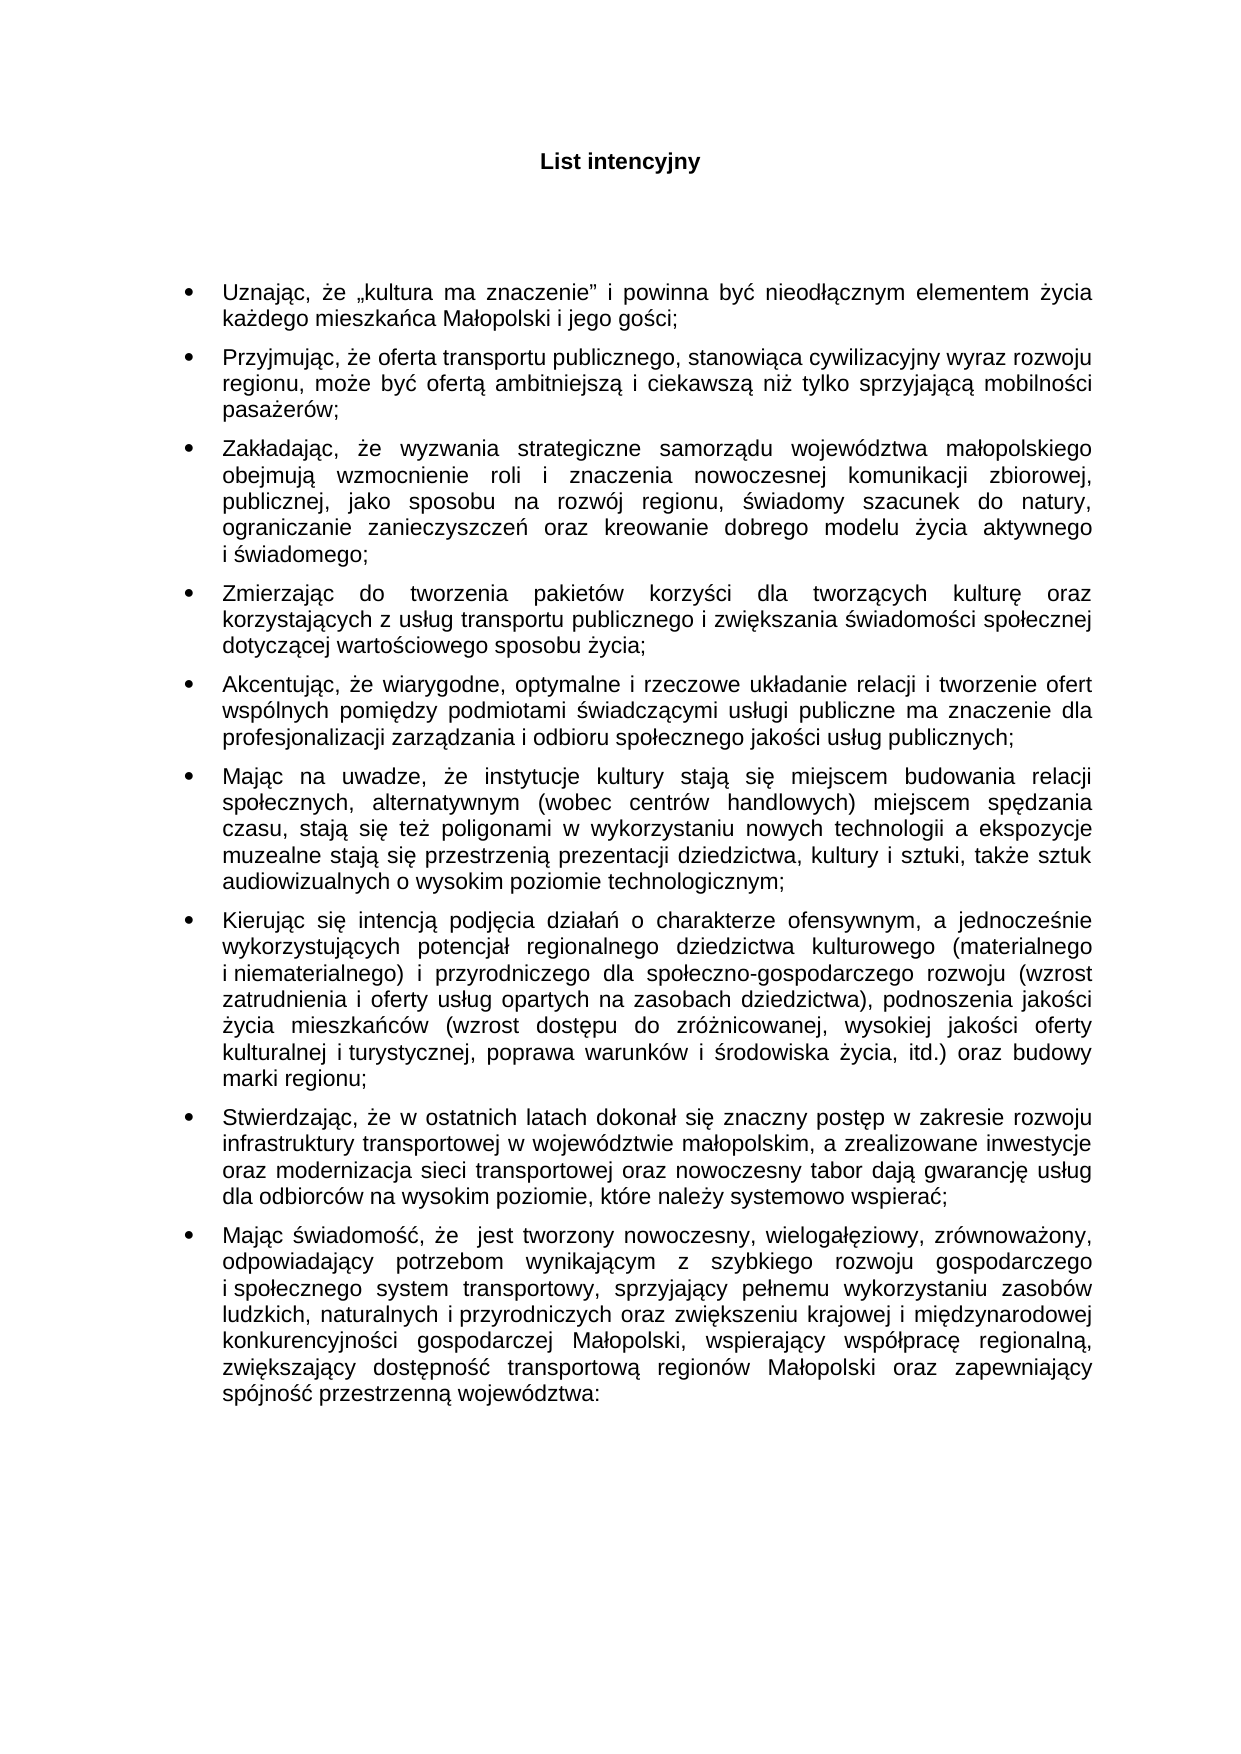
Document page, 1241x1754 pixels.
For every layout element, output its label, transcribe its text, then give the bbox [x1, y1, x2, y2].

list Zakładając, że wyzwania strategiczne samorządu województwa małopolskiego obejmują wzmocnienie roli i znaczenia nowoczesnej komunikacji zbiorowej, publicznej, jako sposobu na rozwój regionu, świadomy szacunek do natury, ograniczanie zanieczyszczeń oraz kreowanie dobrego modelu życia aktywnego i świadomego; [185, 435, 1093, 567]
list Akcentując, że wiarygodne, optymalne i rzeczowe układanie relacji i tworzenie ofert wspólnych pomiędzy podmiotami świadczącymi usługi publiczne ma znaczenie dla profesjonalizacji zarządzania i odbioru społecznego jakości usług publicznych; [185, 671, 1093, 750]
list Zmierzając do tworzenia pakietów korzyści dla tworzących kulturę oraz korzystających z usług transportu publicznego i zwiększania świadomości społecznej dotyczącej wartościowego sposobu życia; [185, 579, 1093, 659]
list Uznając, że „kultura ma znaczenie” i powinna być nieodłącznym elementem życia każdego mieszkańca Małopolski i jego gości; [185, 278, 1093, 331]
list Mając świadomość, że jest tworzony nowoczesny, wielogałęziowy, zrównoważony, odpowiadający potrzebom wynikającym z szybkiego rozwoju gospodarczego i społecznego system transportowy, sprzyjający pełnemu wykorzystaniu zasobów ludzkich, naturalnych i przyrodniczych oraz zwiększeniu krajowej i międzynarodowej konkurencyjności gospodarczej Małopolski, wspierający współpracę regionalną, zwiększający dostępność transportową regionów Małopolski oraz zapewniający spójność przestrzenną województwa: [185, 1222, 1093, 1406]
list Stwierdzając, że w ostatnich latach dokonał się znaczny postęp w zakresie rozwoju infrastruktury transportowej w województwie małopolskim, a zrealizowane inwestycje oraz modernizacja sieci transportowej oraz nowoczesny tabor dają gwarancję usług dla odbiorców na wysokim poziomie, które należy systemowo wspierać; [185, 1104, 1093, 1209]
list Kierując się intencją podjęcia działań o charakterze ofensywnym, a jednocześnie wykorzystujących potencjał regionalnego dziedzictwa kulturowego (materialnego i niematerialnego) i przyrodniczego dla społeczno-gospodarczego rozwoju (wzrost zatrudnienia i oferty usług opartych na zasobach dziedzictwa), podnoszenia jakości życia mieszkańców (wzrost dostępu do zróżnicowanej, wysokiej jakości oferty kulturalnej i turystycznej, poprawa warunków i środowiska życia, itd.) oraz budowy marki regionu; [185, 907, 1093, 1091]
text List intencyjny [148, 148, 1093, 174]
list Mając na uwadze, że instytucje kultury stają się miejscem budowania relacji społecznych, alternatywnym (wobec centrów handlowych) miejscem spędzania czasu, stają się też poligonami w wykorzystaniu nowych technologii a ekspozycje muzealne stają się przestrzenią prezentacji dziedzictwa, kultury i sztuki, także sztuk audiowizualnych o wysokim poziomie technologicznym; [185, 763, 1093, 894]
list Przyjmując, że oferta transportu publicznego, stanowiąca cywilizacyjny wyraz rozwoju regionu, może być ofertą ambitniejszą i ciekawszą niż tylko sprzyjającą mobilności pasażerów; [185, 344, 1093, 423]
